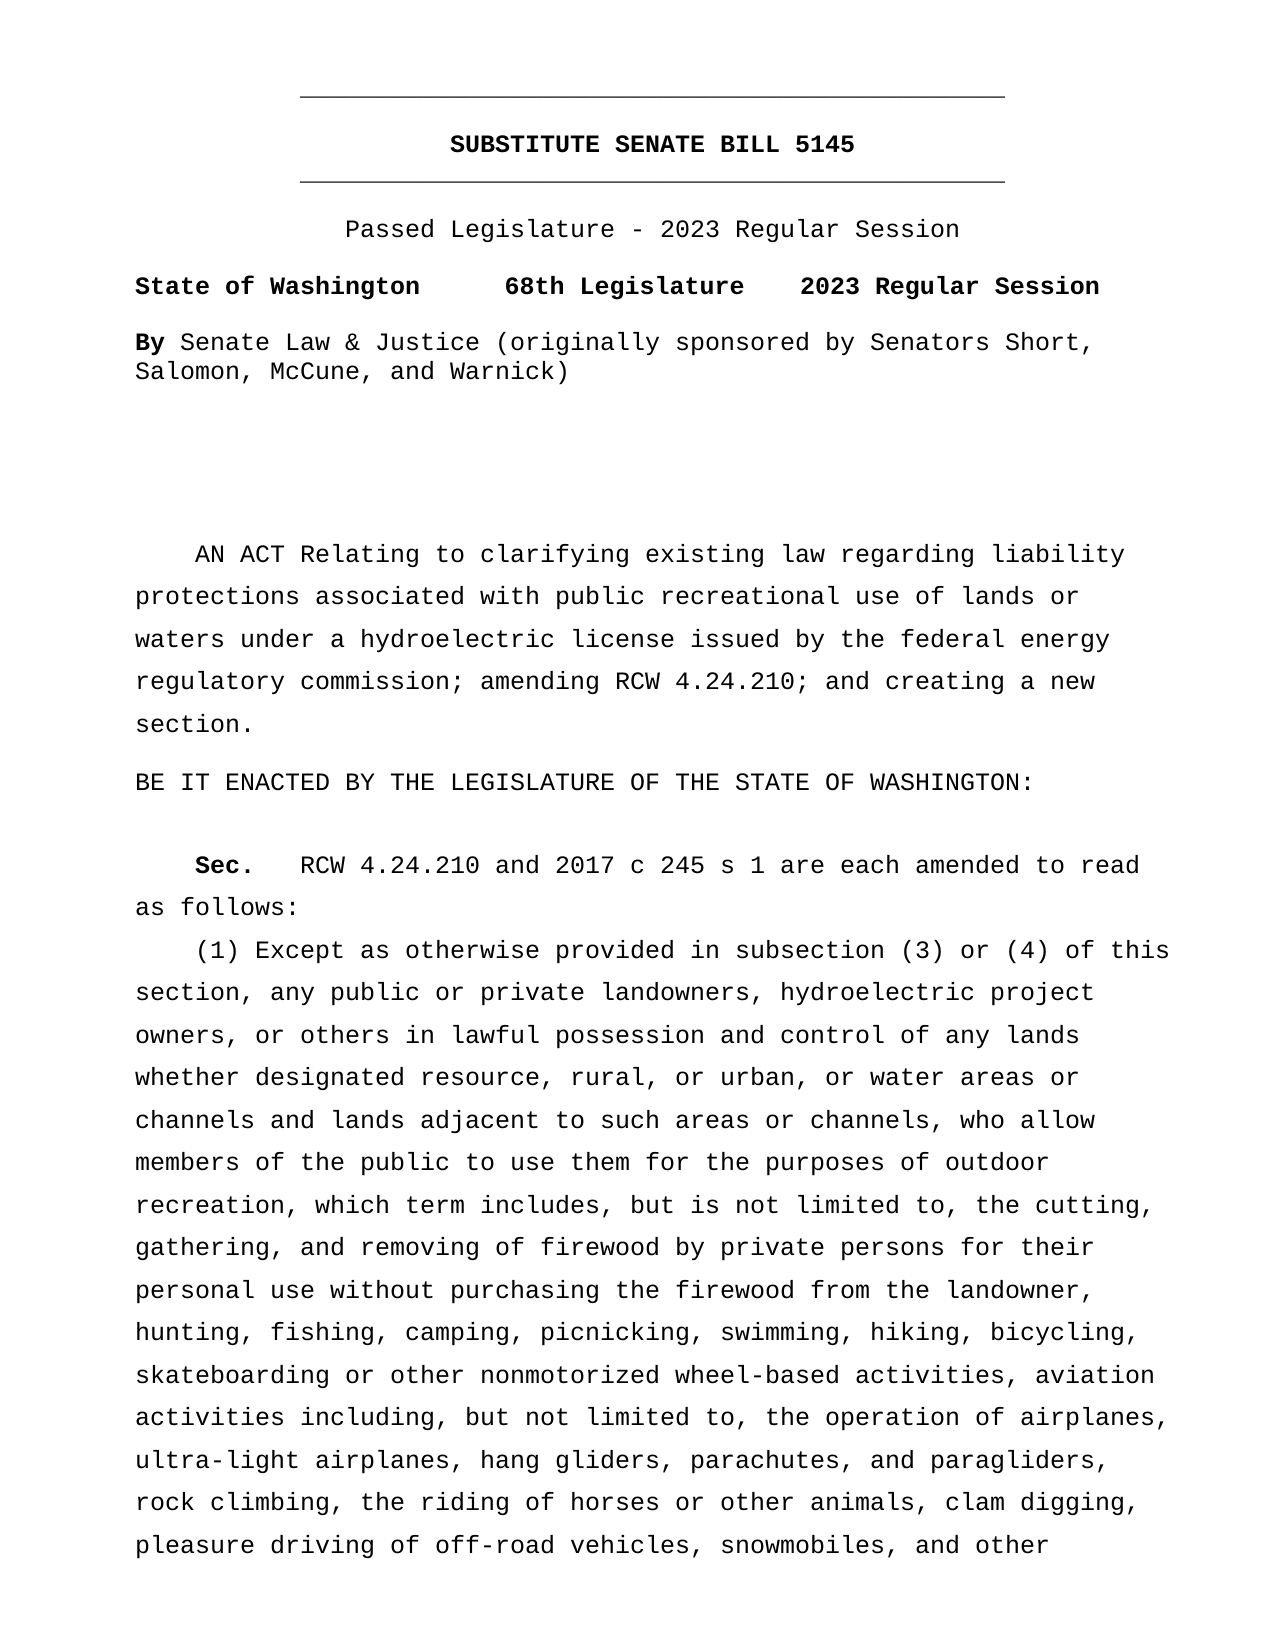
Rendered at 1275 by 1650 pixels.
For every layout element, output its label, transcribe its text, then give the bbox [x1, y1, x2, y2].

text _______________________________________________ [135, 160, 1170, 188]
text Sec. RCW 4.24.210 and 2017 c 245 s 1 are each amended to read as follows: [135, 839, 1170, 924]
text State of Washington 68th Legislature 2023 Regular Session [135, 273, 1170, 302]
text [135, 924, 1170, 1562]
text By Senate Law & Justice (originally sponsored by Senators Short, Salomon, McCune, and Warnick) [135, 330, 1170, 387]
text Passed Legislature - 2023 Regular Session [135, 217, 1170, 245]
text _______________________________________________ [135, 75, 1170, 103]
text SUBSTITUTE SENATE BILL 5145 [135, 132, 1170, 160]
text AN ACT Relating to clarifying existing law regarding liability protections associated with public recreational use of lands or waters under a hydroelectric license issued by the federal energy regulatory commission; amending RCW 4.24.210; and creating a new section. [135, 528, 1170, 741]
text BE IT ENACTED BY THE LEGISLATURE OF THE STATE OF WASHINGTON: [135, 769, 1170, 797]
